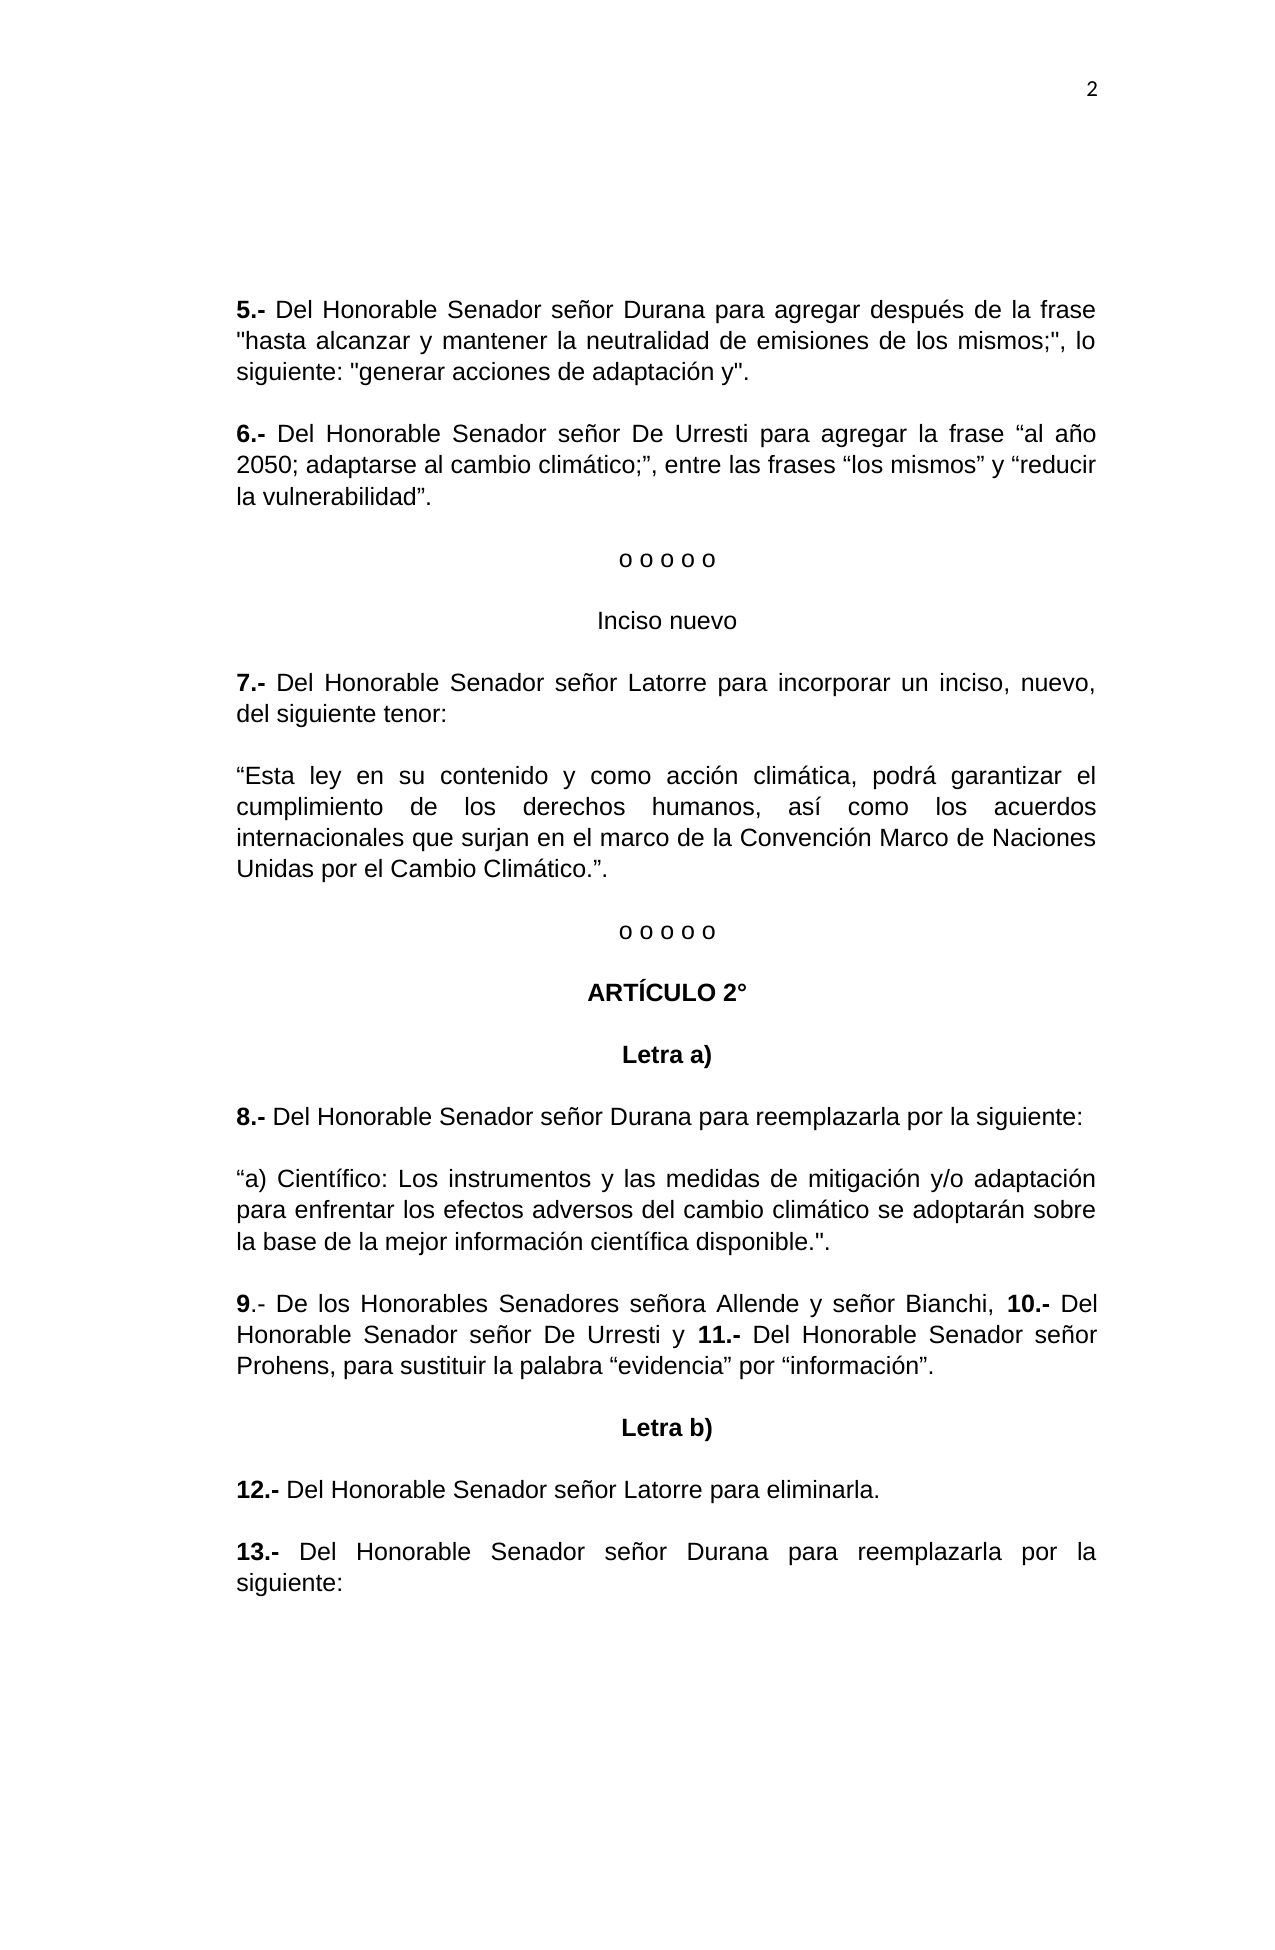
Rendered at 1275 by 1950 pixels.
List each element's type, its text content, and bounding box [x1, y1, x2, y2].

text 12.- Del Honorable Senador señor Latorre para eliminarla. [236, 1475, 1098, 1504]
text 5.- Del Honorable Senador señor Durana para agregar después de la frase "hasta alcanzar y mantener la neutralidad de emisiones de los mismos;", lo siguiente: "generar acciones de adaptación y". [236, 295, 1098, 386]
text 8.- Del Honorable Senador señor Durana para reemplazarla por la siguiente: [236, 1102, 1098, 1131]
text 7.- Del Honorable Senador señor Latorre para incorporar un inciso, nuevo, del siguiente tenor: [236, 668, 1098, 728]
text Letra b) [236, 1413, 1098, 1442]
text “a) Científico: Los instrumentos y las medidas de mitigación y/o adaptación para enfrentar los efectos adversos del cambio climático se adoptarán sobre la base de la mejor información científica disponible.". [236, 1164, 1098, 1255]
text Letra a) [236, 1040, 1098, 1069]
text 9.- De los Honorables Senadores señora Allende y señor Bianchi, 10.- Del Honorable Senador señor De Urresti y 11.- Del Honorable Senador señor Prohens, para sustituir la palabra “evidencia” por “información”. [236, 1289, 1098, 1379]
text “Esta ley en su contenido y como acción climática, podrá garantizar el cumplimiento de los derechos humanos, así como los acuerdos internacionales que surjan en el marco de la Convención Marco de Naciones Unidas por el Cambio Climático.”. [236, 761, 1098, 883]
text o o o o o [236, 544, 1098, 572]
text ARTÍCULO 2° [236, 978, 1098, 1007]
text 6.- Del Honorable Senador señor De Urresti para agregar la frase “al año 2050; adaptarse al cambio climático;”, entre las frases “los mismos” y “reducir la vulnerabilidad”. [236, 419, 1098, 510]
text o o o o o [236, 916, 1098, 945]
text 13.- Del Honorable Senador señor Durana para reemplazarla por la siguiente: [236, 1537, 1098, 1597]
text Inciso nuevo [236, 606, 1098, 634]
